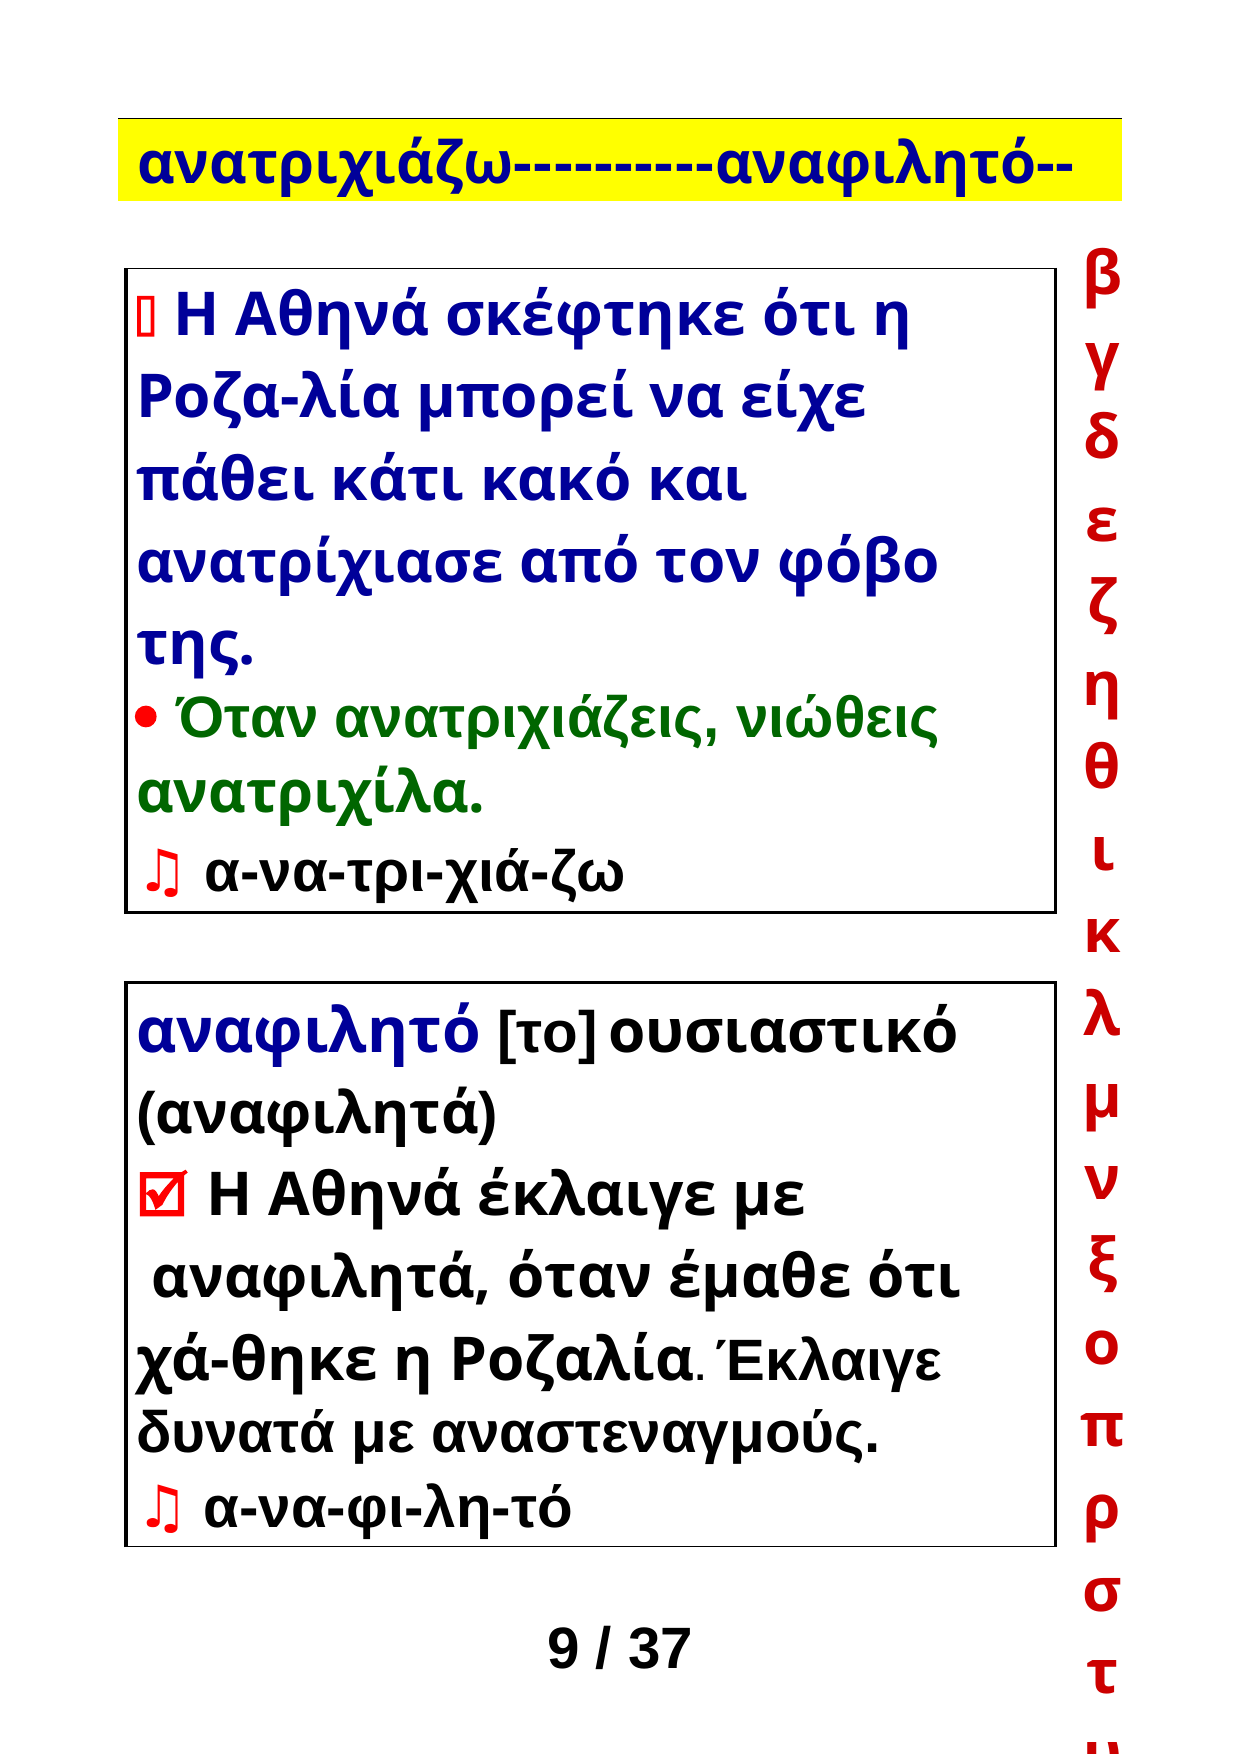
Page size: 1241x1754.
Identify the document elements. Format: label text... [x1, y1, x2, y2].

text ♫ α-να-τρι-χιά-ζω [128, 826, 1054, 911]
text Όταν ανατριχιάζεις, νιώθεις ανατριχίλα. [128, 679, 1054, 826]
text Η Αθηνά έκλαιγε με [128, 1146, 1054, 1228]
text αναφιλητά, όταν έμαθε ότι χά-θηκε η Ροζαλία. Έκλαιγε δυνατά με αναστεναγμούς. [128, 1228, 1054, 1459]
text ανατριχιάζω αναφιλητό [118, 119, 1122, 201]
text Η Αθηνά σκέφτηκε ότι η Ροζα-λία μπορεί να είχε πάθει κάτι κακό και ανατρίχιασε από τον φόβο της. [128, 269, 1054, 679]
text ♫ α-να-φι-λη-τό [128, 1459, 1054, 1546]
text αναφιλητό [το] ουσιαστικό (αναφιλητά) [128, 984, 1054, 1146]
